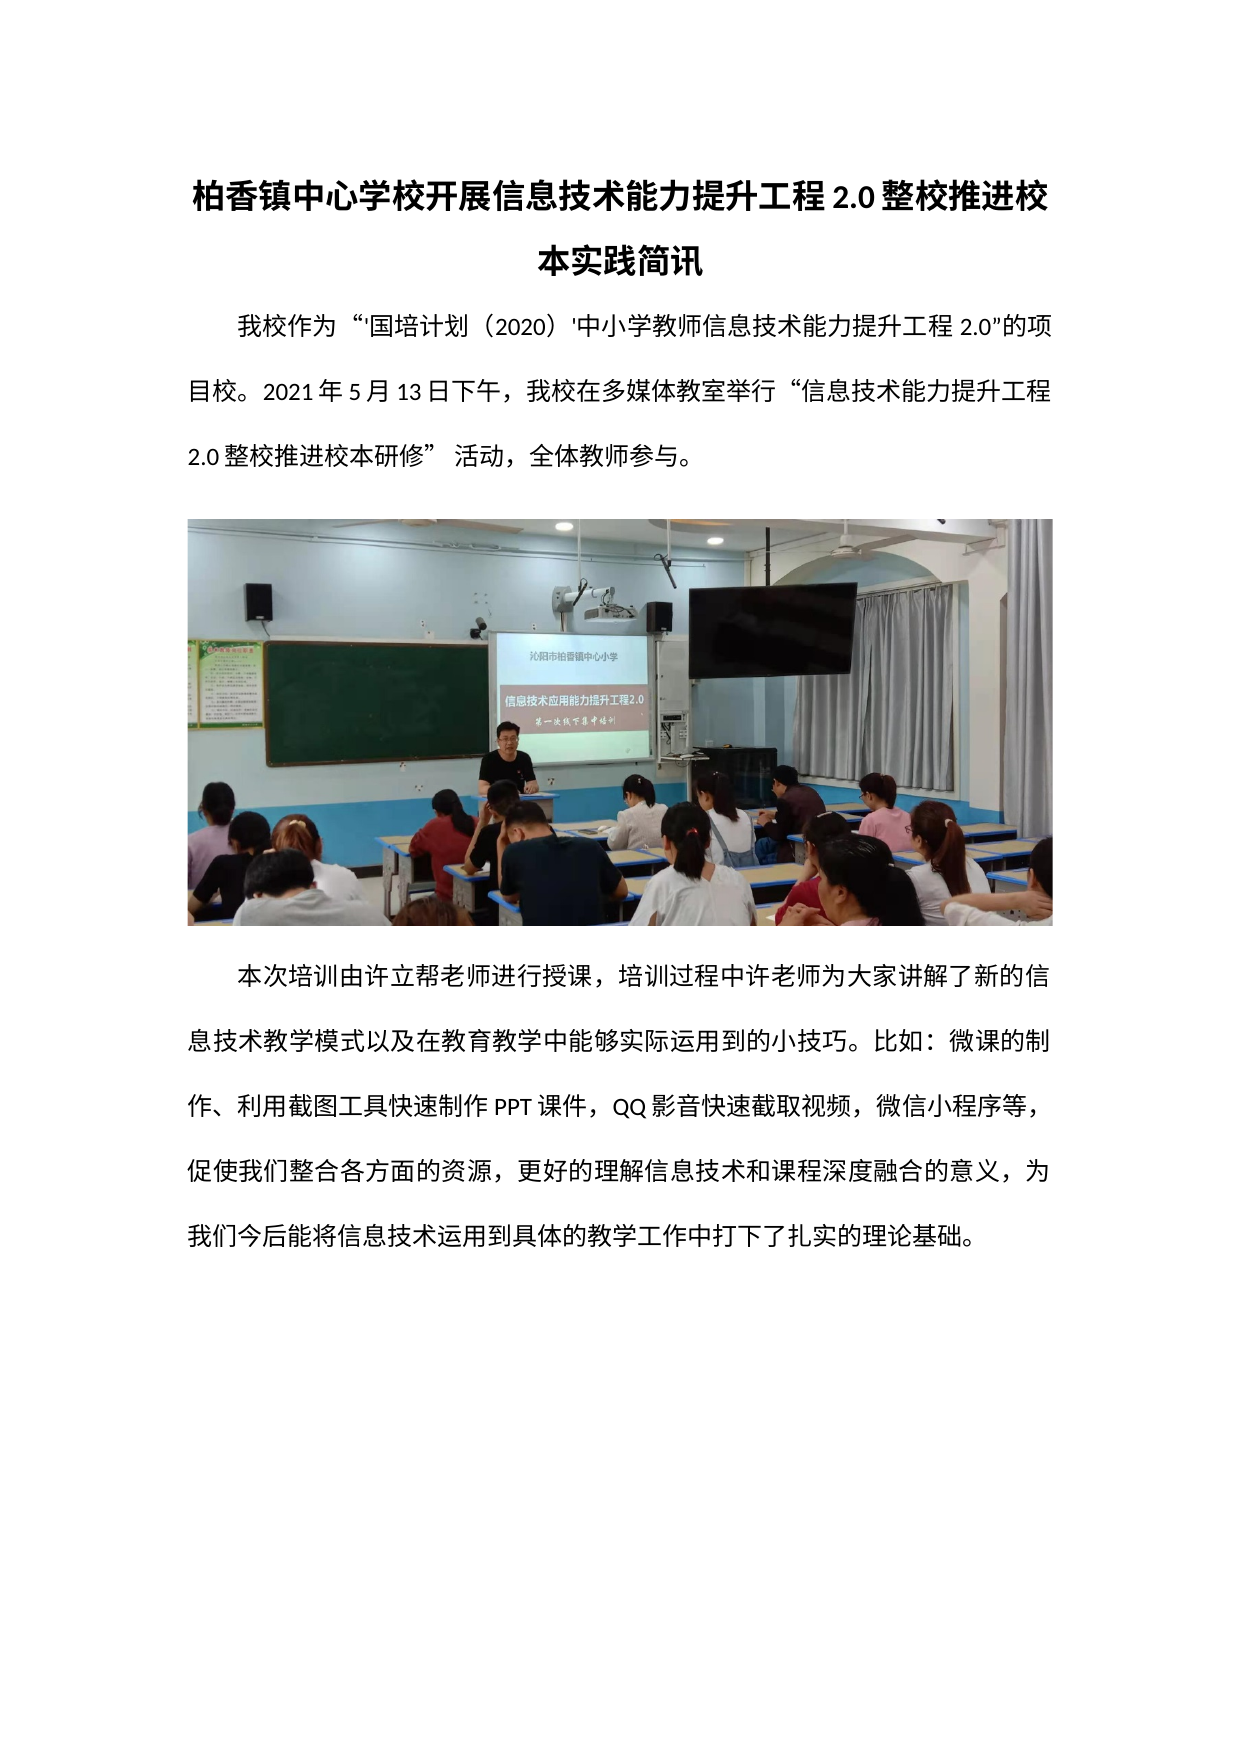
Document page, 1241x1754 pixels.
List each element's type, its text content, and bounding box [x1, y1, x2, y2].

text 我校作为“'国培计划（2020）'中小学教师信息技术能力提升工程2.0”的项目校。2021年5月13日下午，我校在多媒体教室举行“信息技术能力提升工程2.0整校推进校本研修” 活动，全体教师参与。 [187, 292, 1053, 487]
text 本次培训由许立帮老师进行授课，培训过程中许老师为大家讲解了新的信息技术教学模式以及在教育教学中能够实际运用到的小技巧。比如：微课的制作、利用截图工具快速制作PPT课件，QQ影音快速截取视频，微信小程序等，促使我们整合各方面的资源，更好的理解信息技术和课程深度融合的意义，为我们今后能将信息技术运用到具体的教学工作中打下了扎实的理论基础。 [187, 942, 1053, 1267]
text 柏香镇中心学校开展信息技术能力提升工程2.0整校推进校本实践简讯 [187, 162, 1053, 292]
picture [187, 519, 1053, 926]
